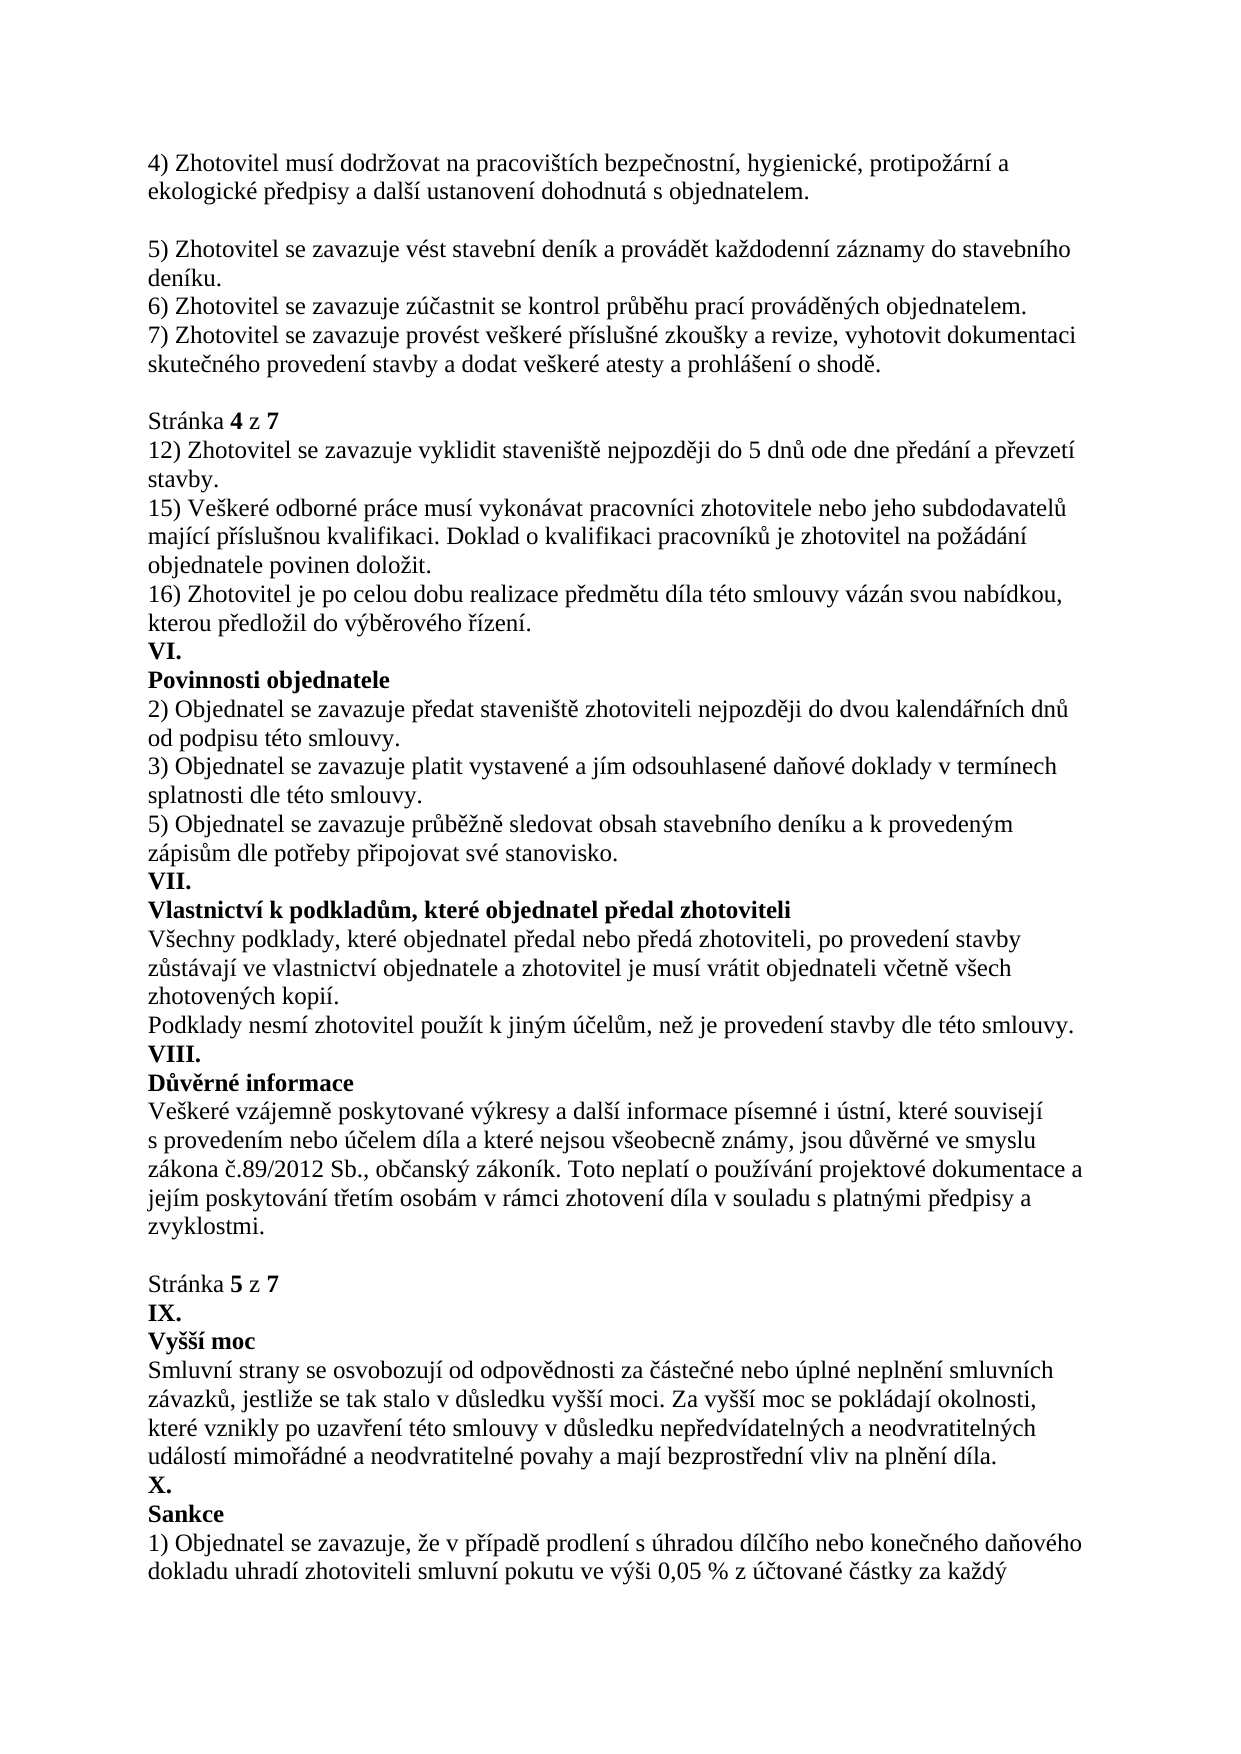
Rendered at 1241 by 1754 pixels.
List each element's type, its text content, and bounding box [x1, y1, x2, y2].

text IX. [148, 1298, 1093, 1326]
text s provedením nebo účelem díla a které nejsou všeobecně známy, jsou důvěrné ve smyslu zákona č.89/2012 Sb., občanský zákoník. Toto neplatí o používání projektové dokumentace a jejím poskytování třetím osobám v rámci zhotovení díla v souladu s platnými předpisy a zvyklostmi. [148, 1125, 1093, 1240]
text Povinnosti objednatele [148, 665, 1093, 694]
text splatnosti dle této smlouvy. [148, 780, 1093, 809]
text VII. [148, 866, 1093, 895]
text 3) Objednatel se zavazuje platit vystavené a jím odsouhlasené daňové doklady v termínech [148, 751, 1093, 780]
text Stránka 5 z 7 [148, 1269, 1093, 1298]
text Důvěrné informace [148, 1068, 1093, 1096]
text 2) Objednatel se zavazuje předat staveniště zhotoviteli nejpozději do dvou kalendářních dnů od podpisu této smlouvy. [148, 694, 1093, 751]
text 4) Zhotovitel musí dodržovat na pracovištích bezpečnostní, hygienické, protipožární a ekologické předpisy a další ustanovení dohodnutá s objednatelem. [148, 148, 1093, 205]
text Sankce [148, 1499, 1093, 1528]
text Stránka 4 z 7 [148, 406, 1093, 435]
text Smluvní strany se osvobozují od odpovědnosti za částečné nebo úplné neplnění smluvních závazků, jestliže se tak stalo v důsledku vyšší moci. Za vyšší moc se pokládají okolnosti, které vznikly po uzavření této smlouvy v důsledku nepředvídatelných a neodvratitelných událostí mimořádné a neodvratitelné povahy a mají bezprostřední vliv na plnění díla. [148, 1355, 1093, 1470]
text VI. [148, 636, 1093, 665]
text Podklady nesmí zhotovitel použít k jiným účelům, než je provedení stavby dle této smlouvy. [148, 1010, 1093, 1039]
text 6) Zhotovitel se zavazuje zúčastnit se kontrol průběhu prací prováděných objednatelem. [148, 291, 1093, 320]
text 7) Zhotovitel se zavazuje provést veškeré příslušné zkoušky a revize, vyhotovit dokumentaci skutečného provedení stavby a dodat veškeré atesty a prohlášení o shodě. [148, 320, 1093, 378]
text X. [148, 1470, 1093, 1499]
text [148, 1528, 1093, 1585]
text 5) Objednatel se zavazuje průběžně sledovat obsah stavebního deníku a k provedeným zápisům dle potřeby připojovat své stanovisko. [148, 809, 1093, 866]
text Vyšší moc [148, 1326, 1093, 1355]
text VIII. [148, 1039, 1093, 1068]
text 15) Veškeré odborné práce musí vykonávat pracovníci zhotovitele nebo jeho subdodavatelů mající příslušnou kvalifikaci. Doklad o kvalifikaci pracovníků je zhotovitel na požádání objednatele povinen doložit. [148, 493, 1093, 579]
text Veškeré vzájemně poskytované výkresy a další informace písemné i ústní, které souvisejí [148, 1096, 1093, 1125]
text Všechny podklady, které objednatel předal nebo předá zhotoviteli, po provedení stavby zůstávají ve vlastnictví objednatele a zhotovitel je musí vrátit objednateli včetně všech zhotovených kopií. [148, 924, 1093, 1010]
text Vlastnictví k podkladům, které objednatel předal zhotoviteli [148, 895, 1093, 924]
text 12) Zhotovitel se zavazuje vyklidit staveniště nejpozději do 5 dnů ode dne předání a převzetí stavby. [148, 435, 1093, 493]
text deníku. [148, 263, 1093, 291]
text 5) Zhotovitel se zavazuje vést stavební deník a provádět každodenní záznamy do stavebního [148, 234, 1093, 263]
text 16) Zhotovitel je po celou dobu realizace předmětu díla této smlouvy vázán svou nabídkou, kterou předložil do výběrového řízení. [148, 579, 1093, 636]
